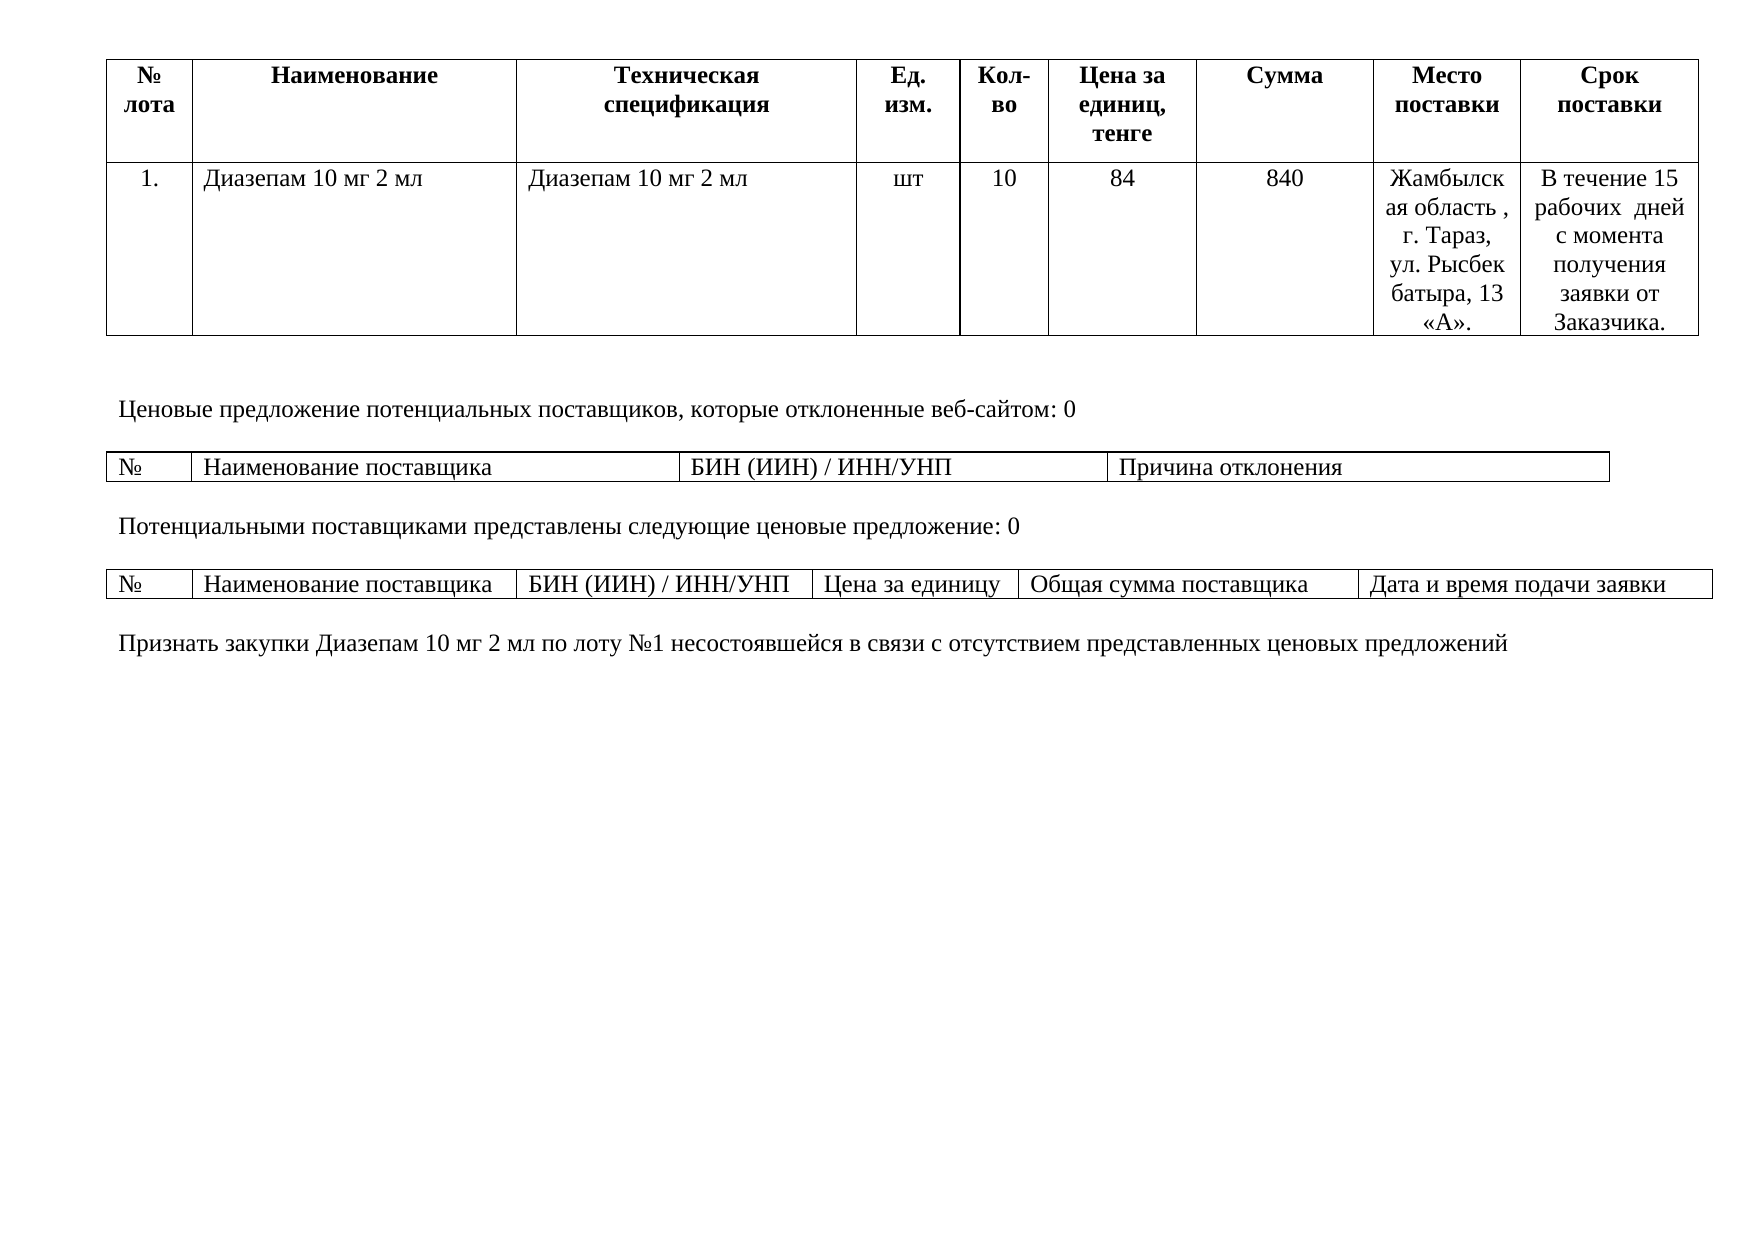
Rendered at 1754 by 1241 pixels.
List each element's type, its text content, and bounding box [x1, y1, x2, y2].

table_header БИН (ИИН) / ИНН/УНП [680, 453, 1107, 481]
table_cell 840 [1197, 163, 1373, 335]
table_header Срок поставки [1521, 60, 1698, 162]
table_cell 10 [961, 163, 1048, 335]
table_cell 1. [107, 163, 192, 335]
table_cell Жамбылская область , г. Тараз, ул. Рысбек батыра, 13 «А». [1374, 163, 1520, 335]
table_header БИН (ИИН) / ИНН/УНП [517, 570, 812, 598]
table_header № лота [107, 60, 192, 162]
table_cell Диазепам 10 мг 2 мл [517, 163, 856, 335]
table_header Ед. изм. [857, 60, 959, 162]
table_header Общая сумма поставщика [1019, 570, 1358, 598]
table_cell В течение 15 рабочих дней с момента получения заявки от Заказчика. [1521, 163, 1698, 335]
table_header Причина отклонения [1108, 453, 1609, 481]
table_cell шт [857, 163, 959, 335]
table_header Наименование [193, 60, 516, 162]
table_header Наименование поставщика [193, 570, 516, 598]
table_cell 84 [1049, 163, 1196, 335]
table_header Дата и время подачи заявки [1359, 570, 1712, 598]
table_header № [107, 453, 191, 481]
table_header № [107, 570, 192, 598]
table_header Цена за единицу [813, 570, 1018, 598]
table_header Техническая спецификация [517, 60, 856, 162]
table_header Наименование поставщика [192, 453, 679, 481]
text Ценовые предложение потенциальных поставщиков, которые отклоненные веб-сайтом: 0 [118, 394, 1636, 423]
table_header Цена за единиц, тенге [1049, 60, 1196, 162]
text Признать закупки Диазепам 10 мг 2 мл по лоту №1 несостоявшейся в связи с отсутствием представленных ценовых предложений [118, 628, 1636, 657]
text Потенциальными поставщиками представлены следующие ценовые предложение: 0 [118, 511, 1636, 540]
table_cell Диазепам 10 мг 2 мл [193, 163, 516, 335]
table_header Кол-во [961, 60, 1048, 162]
table_header Сумма [1197, 60, 1373, 162]
table_header Место поставки [1374, 60, 1520, 162]
